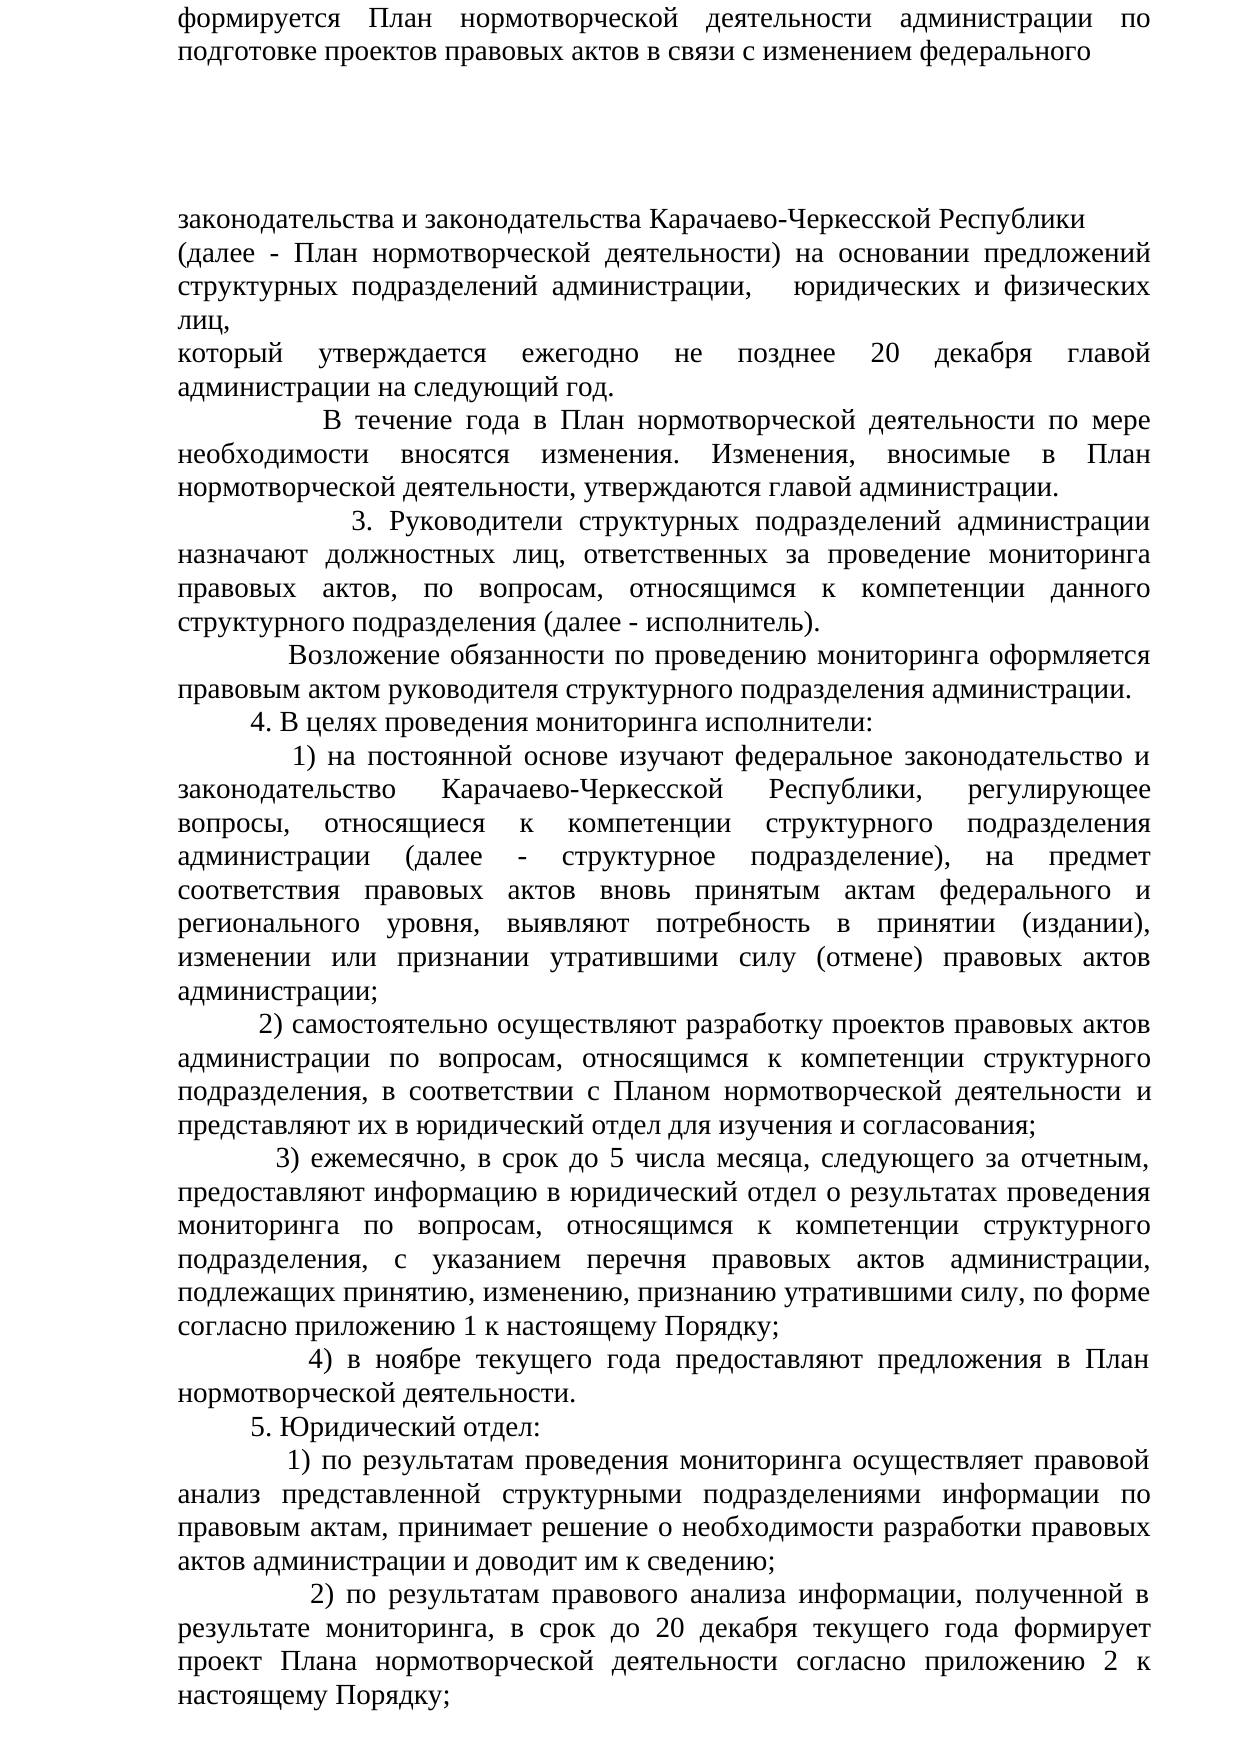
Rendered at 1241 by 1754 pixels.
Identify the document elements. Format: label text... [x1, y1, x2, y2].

text 4. В целях проведения мониторинга исполнители: [177, 704, 1152, 738]
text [177, 0, 1152, 67]
text 2) по результатам правового анализа информации, полученной в результате мониторинга, в срок до 20 декабря текущего года формирует проект Плана нормотворческой деятельности согласно приложению 2 к настоящему Порядку; [177, 1576, 1152, 1711]
text 1) на постоянной основе изучают федеральное законодательство и законодательство Карачаево-Черкесской Республики, регулирующее вопросы, относящиеся к компетенции структурного подразделения администрации (далее - структурное подразделение), на предмет соответствия правовых актов вновь принятым актам федерального и регионального уровня, выявляют потребность в принятии (издании), изменении или признании утратившими силу (отмене) правовых актов администрации; [177, 738, 1152, 1006]
text законодательства и законодательства Карачаево-Черкесской Республики [177, 201, 1152, 235]
text который утверждается ежегодно не позднее 20 декабря главой администрации на следующий год. [177, 335, 1152, 402]
text 5. Юридический отдел: [177, 1409, 1152, 1442]
text 4) в ноябре текущего года предоставляют предложения в План нормотворческой деятельности. [177, 1342, 1152, 1409]
text 1) по результатам проведения мониторинга осуществляет правовой анализ представленной структурными подразделениями информации по правовым актам, принимает решение о необходимости разработки правовых актов администрации и доводит им к сведению; [177, 1442, 1152, 1576]
text 3. Руководители структурных подразделений администрации назначают должностных лиц, ответственных за проведение мониторинга правовых актов, по вопросам, относящимся к компетенции данного структурного подразделения (далее - исполнитель). [177, 503, 1152, 637]
text В течение года в План нормотворческой деятельности по мере необходимости вносятся изменения. Изменения, вносимые в План нормотворческой деятельности, утверждаются главой администрации. [177, 402, 1152, 503]
text 3) ежемесячно, в срок до 5 числа месяца, следующего за отчетным, предоставляют информацию в юридический отдел о результатах проведения мониторинга по вопросам, относящимся к компетенции структурного подразделения, с указанием перечня правовых актов администрации, подлежащих принятию, изменению, признанию утратившими силу, по форме согласно приложению 1 к настоящему Порядку; [177, 1140, 1152, 1342]
text Возложение обязанности по проведению мониторинга оформляется правовым актом руководителя структурного подразделения администрации. [177, 637, 1152, 704]
text 2) самостоятельно осуществляют разработку проектов правовых актов администрации по вопросам, относящимся к компетенции структурного подразделения, в соответствии с Планом нормотворческой деятельности и представляют их в юридический отдел для изучения и согласования; [177, 1006, 1152, 1140]
text (далее - План нормотворческой деятельности) на основании предложений структурных подразделений администрации, юридических и физических лиц, [177, 235, 1152, 335]
